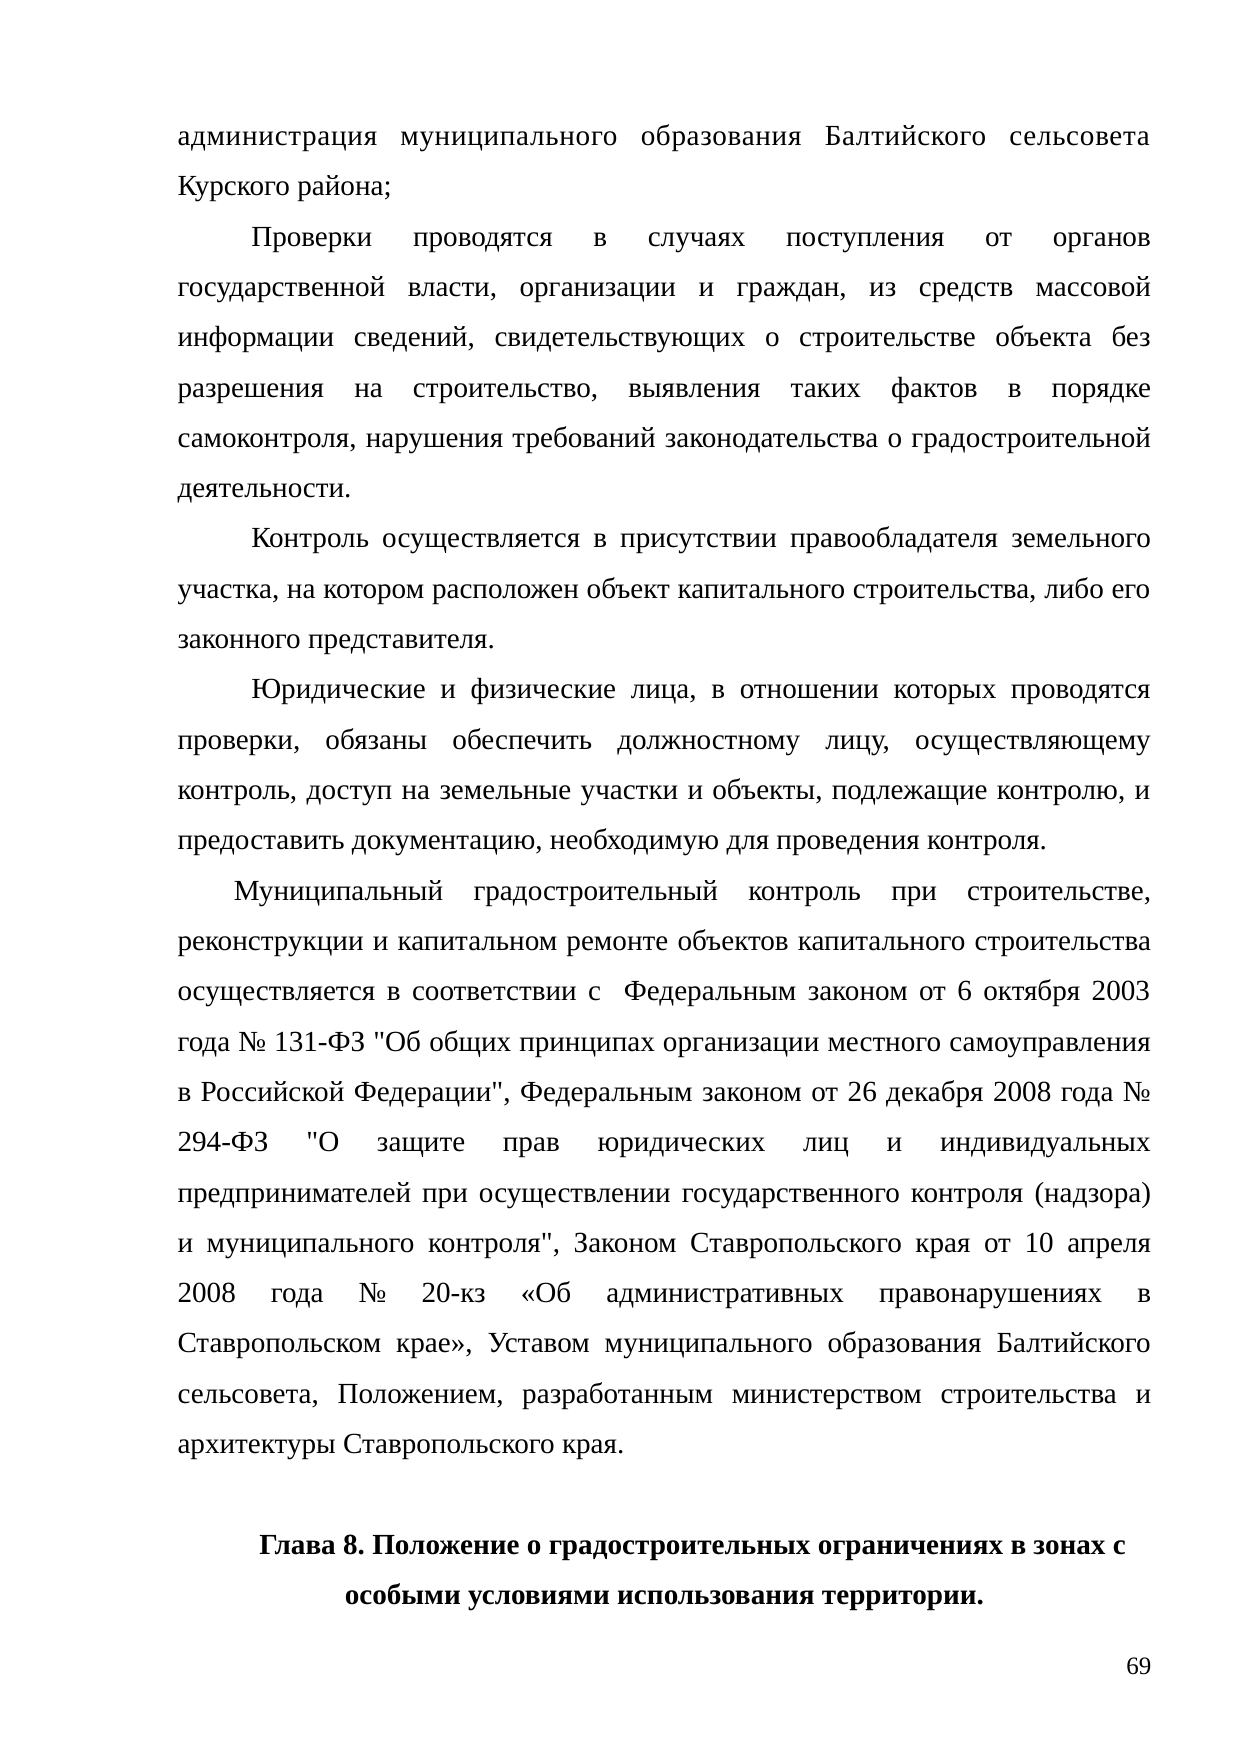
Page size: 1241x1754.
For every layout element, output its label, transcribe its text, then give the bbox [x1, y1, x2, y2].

text Контроль осуществляется в присутствии правообладателя земельного участка, на котором расположен объект капитального строительства, либо его законного представителя. [177, 521, 1152, 655]
text Глава 8. Положение о градостроительных ограничениях в зонах с особыми условиями использования территории. [177, 1527, 1152, 1611]
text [177, 118, 1152, 202]
text Юридические и физические лица, в отношении которых проводятся проверки, обязаны обеспечить должностному лицу, осуществляющему контроль, доступ на земельные участки и объекты, подлежащие контролю, и предоставить документацию, необходимую для проведения контроля. [177, 672, 1152, 856]
text Муниципальный градостроительный контроль при строительстве, реконструкции и капитальном ремонте объектов капитального строительства осуществляется в соответствии с Федеральным законом от 6 октября 2003 года № 131-ФЗ "Об общих принципах организации местного самоуправления в Российской Федерации", Федеральным законом от 26 декабря 2008 года № 294-ФЗ "О защите прав юридических лиц и индивидуальных предпринимателей при осуществлении государственного контроля (надзора) и муниципального контроля", Законом Ставропольского края от 10 апреля 2008 года № 20-кз «Об административных правонарушениях в Ставропольском крае», Уставом муниципального образования Балтийского сельсовета, Положением, разработанным министерством строительства и архитектуры Ставропольского края. [177, 873, 1152, 1460]
text Проверки проводятся в случаях поступления от органов государственной власти, организации и граждан, из средств массовой информации сведений, свидетельствующих о строительстве объекта без разрешения на строительство, выявления таких фактов в порядке самоконтроля, нарушения требований законодательства о градостроительной деятельности. [177, 219, 1152, 504]
